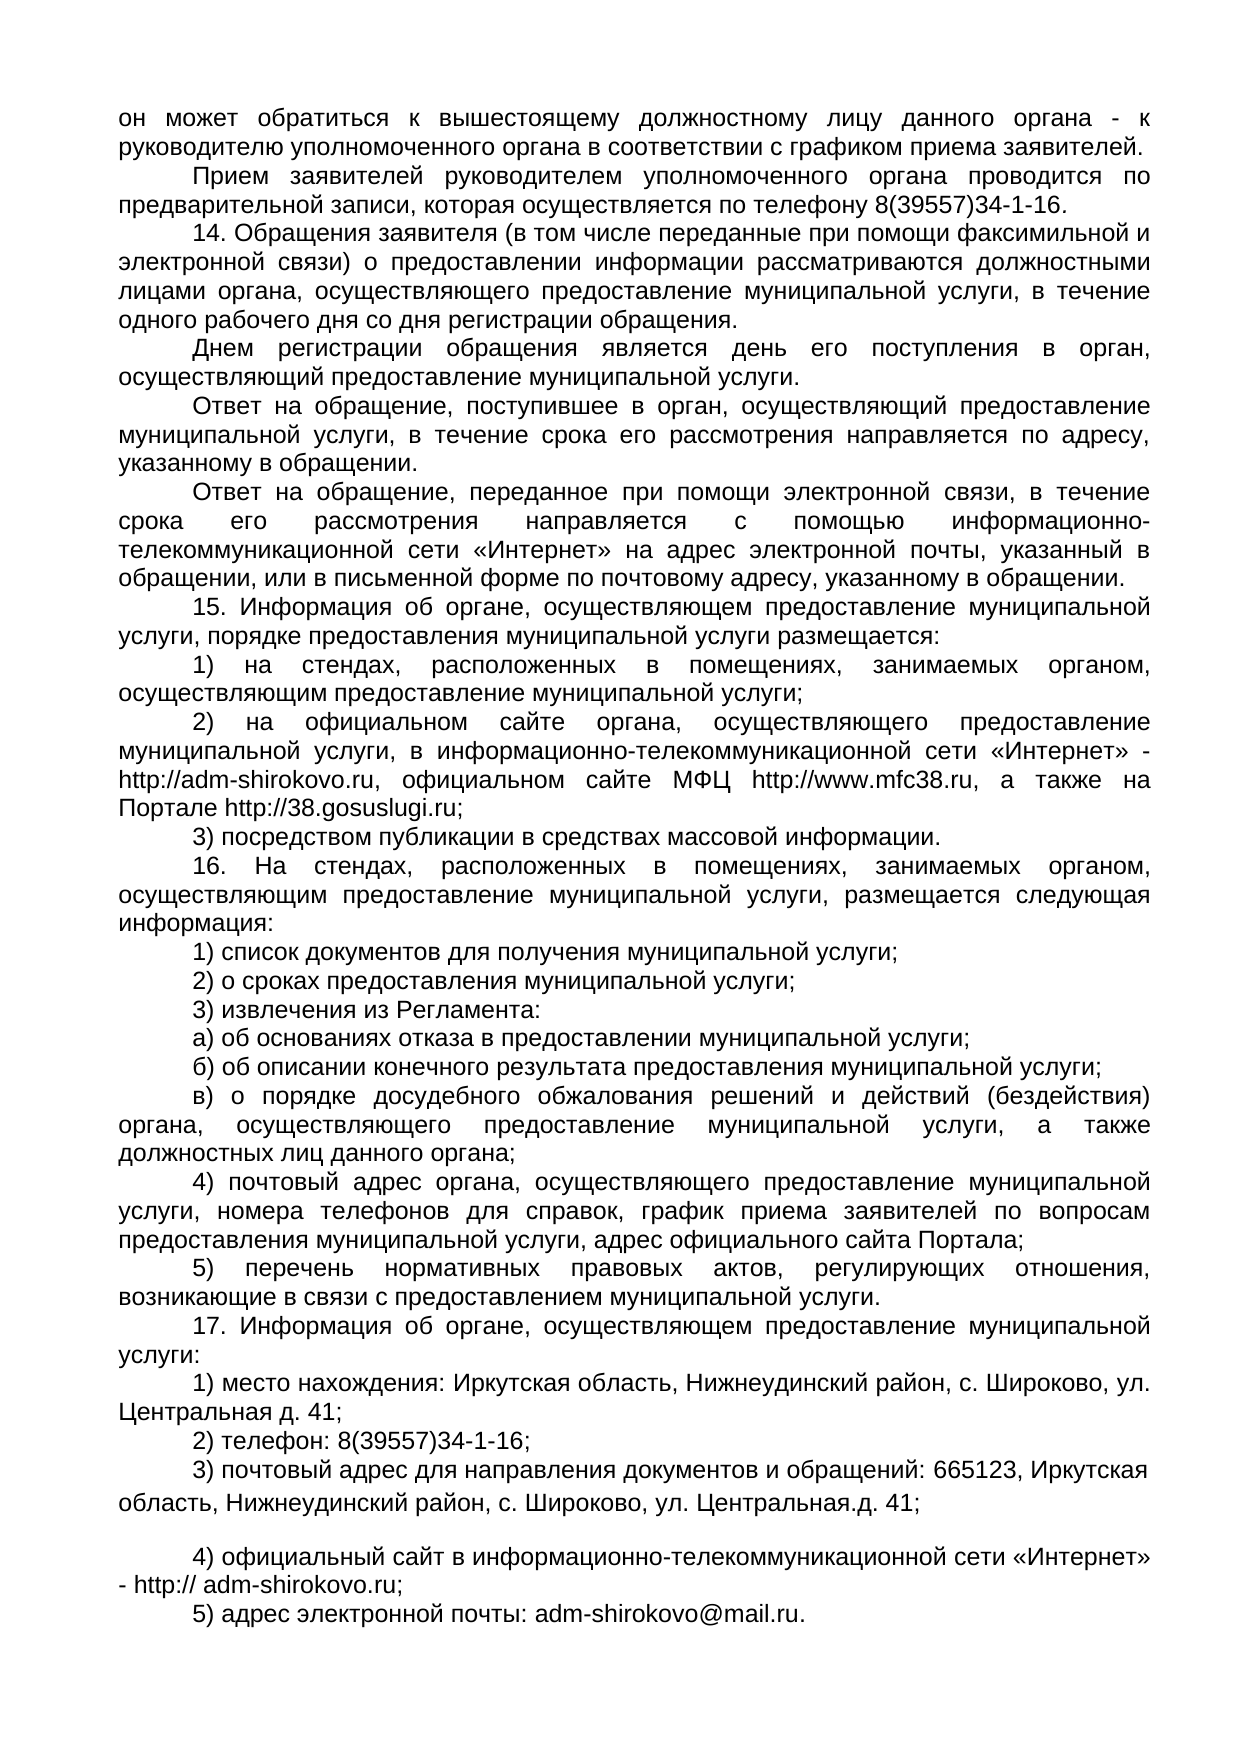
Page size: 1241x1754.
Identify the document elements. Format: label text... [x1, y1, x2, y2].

text а) об основаниях отказа в предоставлении муниципальной услуги; [118, 1023, 1152, 1052]
text 16. На стендах, расположенных в помещениях, занимаемых органом, осуществляющим предоставление муниципальной услуги, размещается следующая информация: [118, 851, 1152, 937]
text 2) телефон: 8(39557)34-1-16; [118, 1426, 1152, 1455]
text 2) на официальном сайте органа, осуществляющего предоставление муниципальной услуги, в информационно-телекоммуникационной сети «Интернет» - http://adm-shirokovo.ru, официальном сайте МФЦ http://www.mfc38.ru, а также на Портале http://38.gosuslugi.ru; [118, 707, 1152, 822]
text Днем регистрации обращения является день его поступления в орган, осуществляющий предоставление муниципальной услуги. [118, 333, 1152, 391]
text 1) список документов для получения муниципальной услуги; [118, 937, 1152, 966]
text 15. Информация об органе, осуществляющем предоставление муниципальной услуги, порядке предоставления муниципальной услуги размещается: [118, 592, 1152, 650]
text 14. Обращения заявителя (в том числе переданные при помощи факсимильной и электронной связи) о предоставлении информации рассматриваются должностными лицами органа, осуществляющего предоставление муниципальной услуги, в течение одного рабочего дня со дня регистрации обращения. [118, 218, 1152, 333]
text Прием заявителей руководителем уполномоченного органа проводится по предварительной записи, которая осуществляется по телефону 8(39557)34-1-16. [118, 161, 1152, 218]
text Ответ на обращение, переданное при помощи электронной связи, в течение срока его рассмотрения направляется с помощью информационно-телекоммуникационной сети «Интернет» на адрес электронной почты, указанный в обращении, или в письменной форме по почтовому адресу, указанному в обращении. [118, 477, 1152, 592]
text 3) почтовый адрес для направления документов и обращений: 665123, Иркутская область, Нижнеудинский район, с. Широково, ул. Центральная.д. 41; [118, 1455, 1152, 1516]
text в) о порядке досудебного обжалования решений и действий (бездействия) органа, осуществляющего предоставление муниципальной услуги, а также должностных лиц данного органа; [118, 1081, 1152, 1167]
text Ответ на обращение, поступившее в орган, осуществляющий предоставление муниципальной услуги, в течение срока его рассмотрения направляется по адресу, указанному в обращении. [118, 391, 1152, 477]
text б) об описании конечного результата предоставления муниципальной услуги; [118, 1052, 1152, 1081]
text 3) извлечения из Регламента: [118, 995, 1152, 1023]
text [118, 103, 1152, 161]
text 3) посредством публикации в средствах массовой информации. [118, 822, 1152, 851]
text 1) место нахождения: Иркутская область, Нижнеудинский район, с. Широково, ул. Центральная д. 41; [118, 1368, 1152, 1426]
text 2) о сроках предоставления муниципальной услуги; [118, 966, 1152, 995]
text 1) на стендах, расположенных в помещениях, занимаемых органом, осуществляющим предоставление муниципальной услуги; [118, 650, 1152, 707]
text 5) адрес электронной почты: adm-shirokovo@mail.ru. [118, 1599, 1152, 1628]
text 17. Информация об органе, осуществляющем предоставление муниципальной услуги: [118, 1311, 1152, 1368]
text 5) перечень нормативных правовых актов, регулирующих отношения, возникающие в связи с предоставлением муниципальной услуги. [118, 1253, 1152, 1311]
text 4) официальный сайт в информационно-телекоммуникационной сети «Интернет» - http:// adm-shirokovo.ru; [118, 1542, 1152, 1599]
text 4) почтовый адрес органа, осуществляющего предоставление муниципальной услуги, номера телефонов для справок, график приема заявителей по вопросам предоставления муниципальной услуги, адрес официального сайта Портала; [118, 1167, 1152, 1253]
